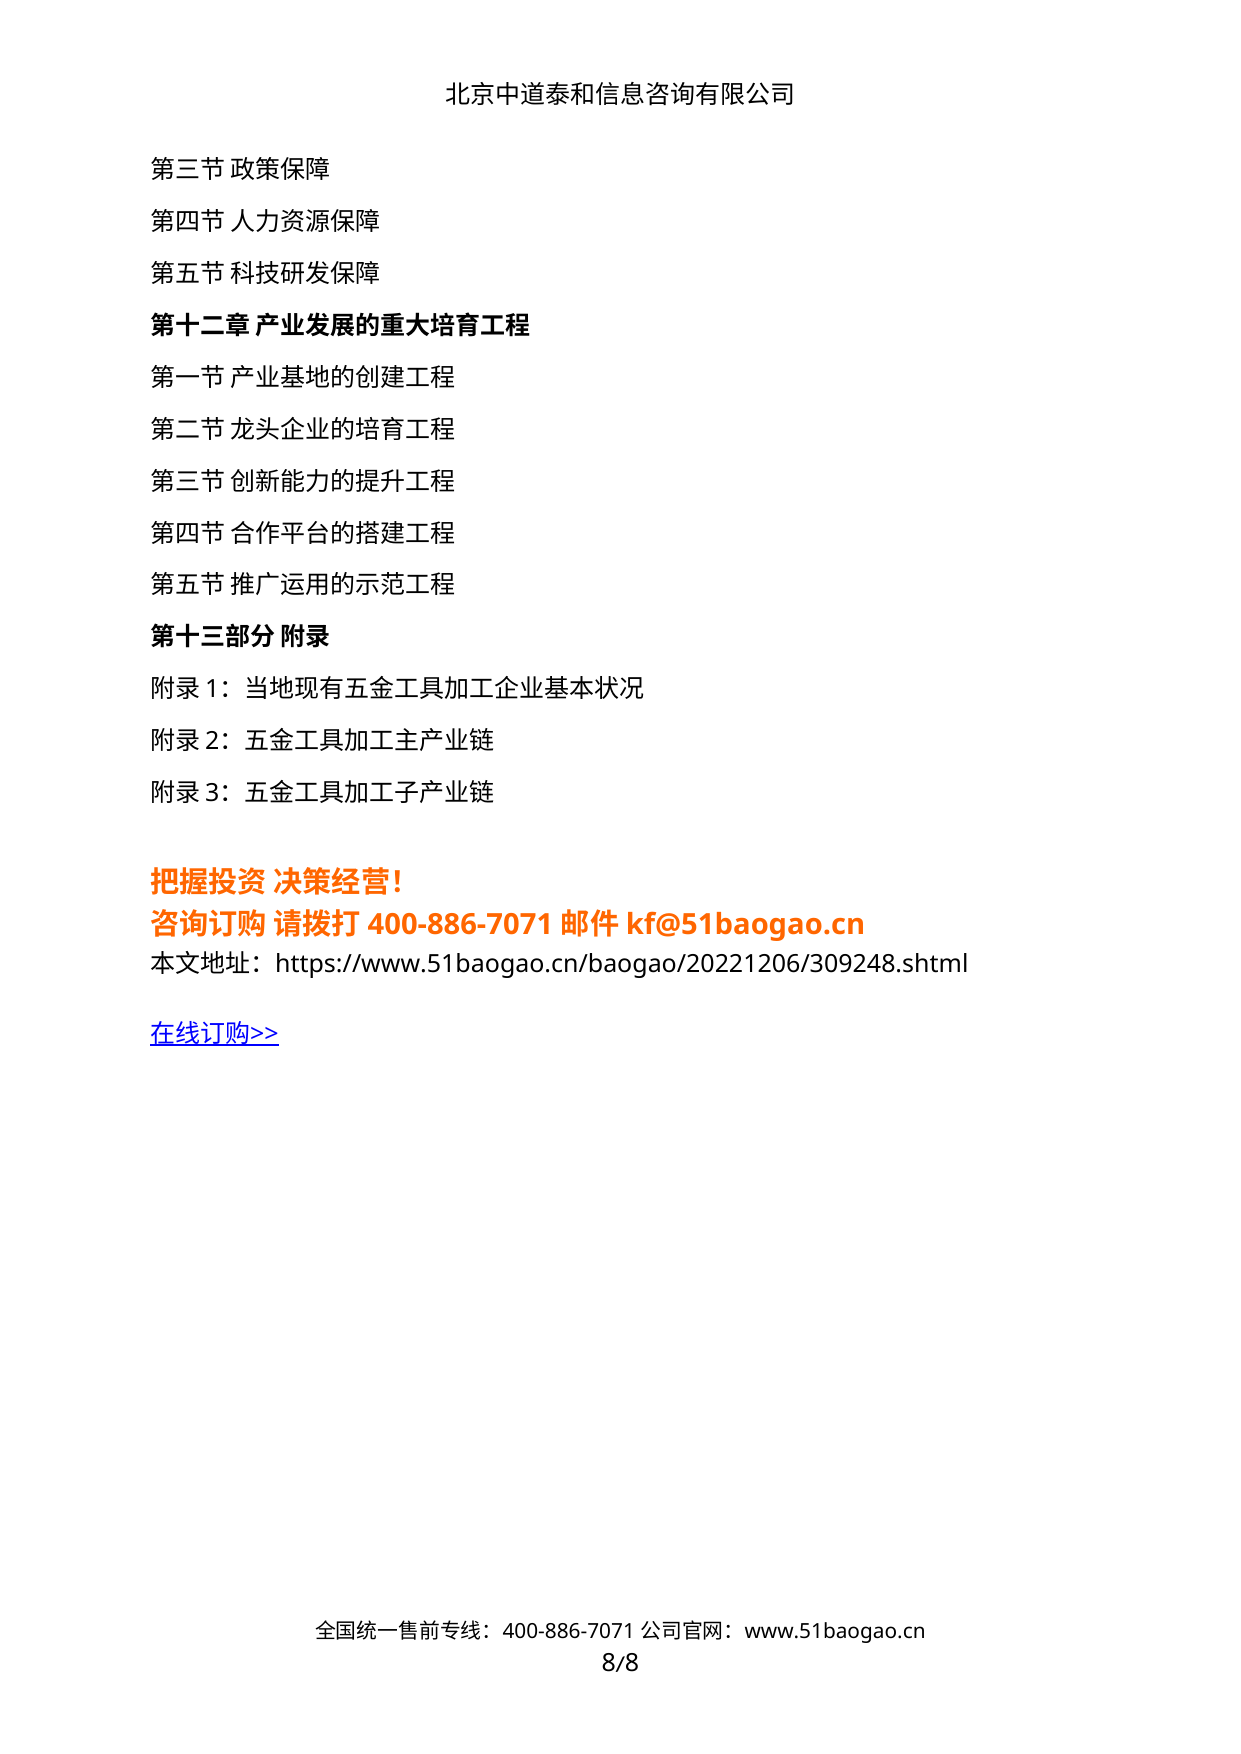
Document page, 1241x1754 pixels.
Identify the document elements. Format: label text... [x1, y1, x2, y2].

text 第三节 政策保障 [150, 150, 1090, 186]
text 附录3：五金工具加工子产业链 [150, 772, 1090, 809]
text 附录1：当地现有五金工具加工企业基本状况 [150, 669, 1090, 705]
text 第一节 产业基地的创建工程 [150, 357, 1090, 394]
text 第十二章 产业发展的重大培育工程 [150, 306, 1090, 342]
text 第三节 创新能力的提升工程 [150, 461, 1090, 497]
text 第十三部分 附录 [150, 617, 1090, 653]
text 第四节 人力资源保障 [150, 202, 1090, 238]
text 第五节 科技研发保障 [150, 254, 1090, 290]
text 第五节 推广运用的示范工程 [150, 565, 1090, 601]
text 附录2：五金工具加工主产业链 [150, 721, 1090, 757]
text 第二节 龙头企业的培育工程 [150, 409, 1090, 446]
text 把握投资 决策经营！咨询订购 请拨打 400-886-7071 邮件 kf@51baogao.cn本文地址：https://www.51baogao.cn/baogao/20221206/309248.shtml [150, 824, 1090, 979]
text 第四节 合作平台的搭建工程 [150, 513, 1090, 549]
text 在线订购>> [150, 979, 1090, 1050]
